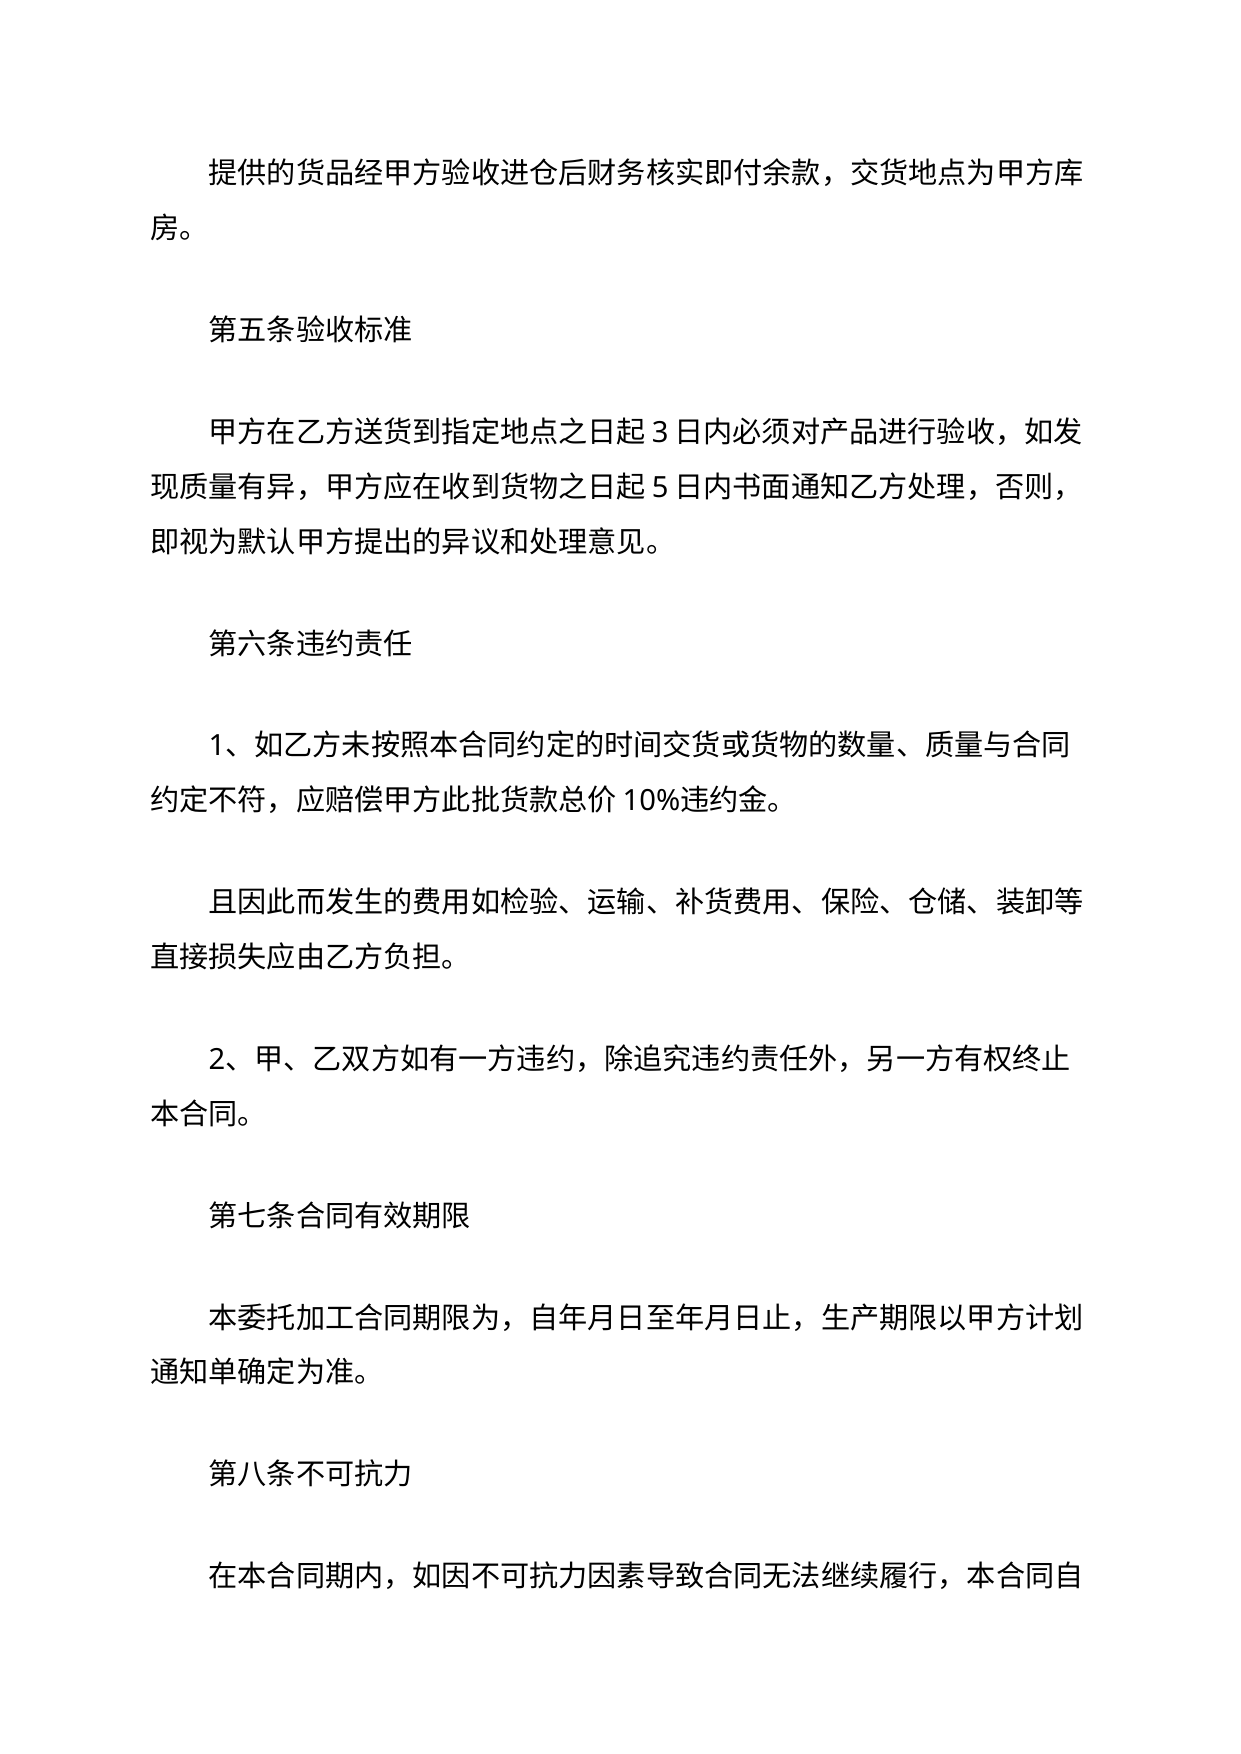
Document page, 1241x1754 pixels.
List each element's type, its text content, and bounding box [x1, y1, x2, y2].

text 第八条不可抗力 [150, 1451, 1090, 1493]
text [150, 1553, 1090, 1595]
text 第七条合同有效期限 [150, 1192, 1090, 1235]
text 本委托加工合同期限为，自年月日至年月日止，生产期限以甲方计划通知单确定为准。 [150, 1294, 1090, 1391]
text 第六条违约责任 [150, 620, 1090, 662]
text 第五条验收标准 [150, 307, 1090, 349]
text 提供的货品经甲方验收进仓后财务核实即付余款，交货地点为甲方库房。 [150, 150, 1090, 247]
text 甲方在乙方送货到指定地点之日起3日内必须对产品进行验收，如发现质量有异，甲方应在收到货物之日起5日内书面通知乙方处理，否则，即视为默认甲方提出的异议和处理意见。 [150, 408, 1090, 561]
text 2、甲、乙双方如有一方违约，除追究违约责任外，另一方有权终止本合同。 [150, 1036, 1090, 1133]
text 且因此而发生的费用如检验、运输、补货费用、保险、仓储、装卸等直接损失应由乙方负担。 [150, 879, 1090, 976]
text 1、如乙方未按照本合同约定的时间交货或货物的数量、质量与合同约定不符，应赔偿甲方此批货款总价10%违约金。 [150, 722, 1090, 819]
